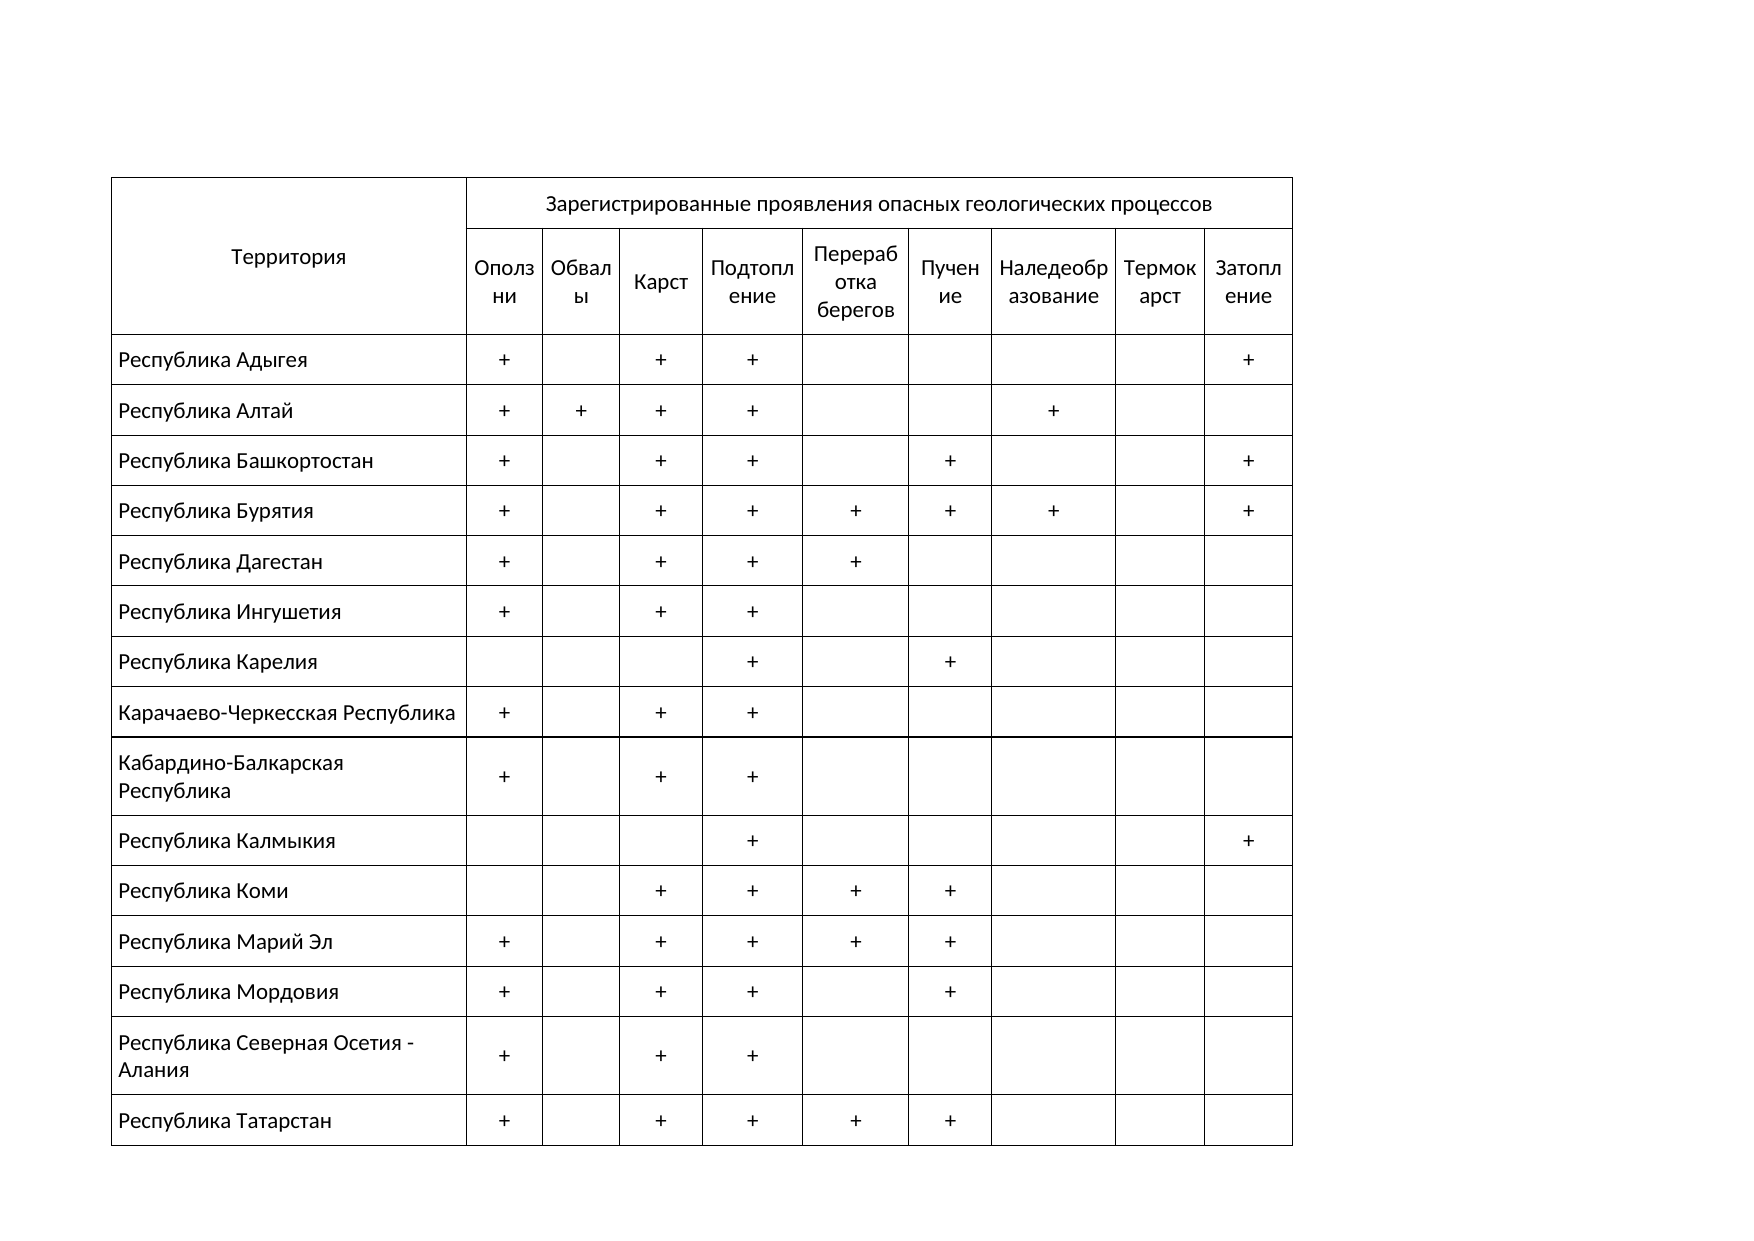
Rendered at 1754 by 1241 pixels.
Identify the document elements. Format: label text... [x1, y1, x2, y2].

table_cell + [703, 916, 802, 966]
table_cell + [467, 486, 542, 535]
table_cell + [909, 1095, 991, 1144]
table_cell Республика Бурятия [112, 486, 466, 535]
table_cell [803, 816, 908, 865]
table_cell [1205, 916, 1292, 966]
table_cell [1116, 486, 1204, 535]
table_cell [1116, 866, 1204, 915]
table_cell [1116, 967, 1204, 1016]
table_cell + [909, 486, 991, 535]
table_cell Республика Ингушетия [112, 586, 466, 636]
table_cell [992, 335, 1115, 384]
table_cell Термокарст [1116, 229, 1204, 334]
table_cell [909, 816, 991, 865]
table_cell [803, 335, 908, 384]
table_cell Подтопление [703, 229, 802, 334]
table_cell [543, 687, 619, 736]
table_cell [909, 1017, 991, 1094]
table_cell + [467, 536, 542, 585]
table_cell [1205, 637, 1292, 686]
table_cell Пучение [909, 229, 991, 334]
table_cell [1116, 687, 1204, 736]
table_cell + [703, 385, 802, 434]
table_cell + [620, 687, 702, 736]
table_cell [1205, 687, 1292, 736]
table_cell [992, 916, 1115, 966]
table_cell [543, 916, 619, 966]
table_cell [803, 637, 908, 686]
table_cell [1116, 637, 1204, 686]
table_cell + [620, 586, 702, 636]
table_cell [1116, 436, 1204, 485]
table_cell [1205, 385, 1292, 434]
table_cell Республика Татарстан [112, 1095, 466, 1144]
table_cell + [703, 637, 802, 686]
table_cell [992, 687, 1115, 736]
table_cell [1205, 1095, 1292, 1144]
table_cell [803, 586, 908, 636]
table_cell + [620, 536, 702, 585]
table_cell [543, 816, 619, 865]
table_cell + [1205, 816, 1292, 865]
table_cell + [467, 586, 542, 636]
table_cell [1116, 385, 1204, 434]
table_cell + [467, 687, 542, 736]
table_cell Оползни [467, 229, 542, 334]
table_cell [543, 486, 619, 535]
table_cell Республика Алтай [112, 385, 466, 434]
table_cell [992, 1095, 1115, 1144]
table_cell [992, 536, 1115, 585]
table_cell Обвалы [543, 229, 619, 334]
table_cell + [703, 1095, 802, 1144]
table_cell + [992, 385, 1115, 434]
table_cell [992, 866, 1115, 915]
table_cell [992, 967, 1115, 1016]
table_cell [1205, 967, 1292, 1016]
table_cell [1116, 586, 1204, 636]
table_cell Республика Башкортостан [112, 436, 466, 485]
table_cell [1116, 536, 1204, 585]
table_cell + [909, 916, 991, 966]
table_cell [909, 586, 991, 636]
table_cell Республика Адыгея [112, 335, 466, 384]
table_cell [543, 586, 619, 636]
table_cell + [803, 866, 908, 915]
table_cell + [467, 738, 542, 815]
table_cell [803, 436, 908, 485]
table_cell + [703, 436, 802, 485]
table_cell + [909, 436, 991, 485]
table_cell Республика Мордовия [112, 967, 466, 1016]
table_cell [1205, 738, 1292, 815]
table_cell [909, 385, 991, 434]
table_cell Республика Северная Осетия - Алания [112, 1017, 466, 1094]
table_cell + [909, 637, 991, 686]
table_cell [992, 1017, 1115, 1094]
table_cell [803, 687, 908, 736]
table_cell [909, 687, 991, 736]
table_cell + [803, 486, 908, 535]
table_cell + [703, 866, 802, 915]
table_cell [803, 1017, 908, 1094]
table_cell Затопление [1205, 229, 1292, 334]
table_cell + [803, 1095, 908, 1144]
table_cell + [467, 1095, 542, 1144]
table_cell [909, 738, 991, 815]
table_cell [543, 967, 619, 1016]
table_cell [1205, 866, 1292, 915]
table_cell [1116, 916, 1204, 966]
table_header Зарегистрированные проявления опасных геологических процессов [467, 178, 1292, 227]
table_cell [467, 816, 542, 865]
table_cell [803, 385, 908, 434]
table_cell [1205, 586, 1292, 636]
table_cell [543, 335, 619, 384]
table_cell [467, 637, 542, 686]
table_cell + [620, 335, 702, 384]
table_cell [992, 436, 1115, 485]
table_cell Наледеобразование [992, 229, 1115, 334]
table_cell [1116, 335, 1204, 384]
table_cell [543, 436, 619, 485]
table_cell + [703, 816, 802, 865]
table_cell + [703, 486, 802, 535]
table_cell [992, 738, 1115, 815]
table_header Территория [112, 178, 466, 334]
table_cell + [620, 738, 702, 815]
table_cell [992, 637, 1115, 686]
table_cell [543, 536, 619, 585]
table_cell + [467, 1017, 542, 1094]
table_cell + [703, 335, 802, 384]
table_cell [1116, 738, 1204, 815]
table_cell [543, 738, 619, 815]
table_cell Республика Коми [112, 866, 466, 915]
table_cell [992, 816, 1115, 865]
table_cell + [703, 967, 802, 1016]
table_cell Переработка берегов [803, 229, 908, 334]
table_cell + [467, 385, 542, 434]
table_cell + [703, 536, 802, 585]
table_cell + [620, 436, 702, 485]
table_cell + [1205, 436, 1292, 485]
table_cell [803, 967, 908, 1016]
table_cell + [620, 385, 702, 434]
table_cell [1205, 536, 1292, 585]
table_cell [543, 637, 619, 686]
table_cell + [620, 866, 702, 915]
table_cell + [803, 916, 908, 966]
table_cell Республика Карелия [112, 637, 466, 686]
table_cell [909, 335, 991, 384]
table_cell [620, 816, 702, 865]
table_cell Республика Марий Эл [112, 916, 466, 966]
table_cell + [620, 1017, 702, 1094]
table_cell + [909, 866, 991, 915]
table_cell + [620, 1095, 702, 1144]
table_cell + [467, 967, 542, 1016]
table_cell Республика Калмыкия [112, 816, 466, 865]
table_cell + [467, 335, 542, 384]
table_cell [543, 1095, 619, 1144]
table_cell + [703, 586, 802, 636]
table_cell + [620, 486, 702, 535]
table_cell [543, 1017, 619, 1094]
table_cell Карачаево-Черкесская Республика [112, 687, 466, 736]
table_cell Республика Дагестан [112, 536, 466, 585]
table_cell [1116, 1095, 1204, 1144]
table_cell + [1205, 486, 1292, 535]
table_cell + [992, 486, 1115, 535]
table_cell [543, 866, 619, 915]
table_cell + [703, 687, 802, 736]
table_cell [1116, 816, 1204, 865]
table_cell + [543, 385, 619, 434]
table_cell [909, 536, 991, 585]
table_cell [992, 586, 1115, 636]
table_cell + [620, 967, 702, 1016]
table_cell [1116, 1017, 1204, 1094]
table_cell + [1205, 335, 1292, 384]
table_cell + [803, 536, 908, 585]
table_cell [467, 866, 542, 915]
table_cell [1205, 1017, 1292, 1094]
table_cell + [467, 916, 542, 966]
table_cell Карст [620, 229, 702, 334]
table_cell + [909, 967, 991, 1016]
table_cell + [703, 738, 802, 815]
table_cell + [620, 916, 702, 966]
table_cell + [467, 436, 542, 485]
table_cell + [703, 1017, 802, 1094]
table_cell [803, 738, 908, 815]
table_cell Кабардино-Балкарская Республика [112, 738, 466, 815]
table_cell [620, 637, 702, 686]
